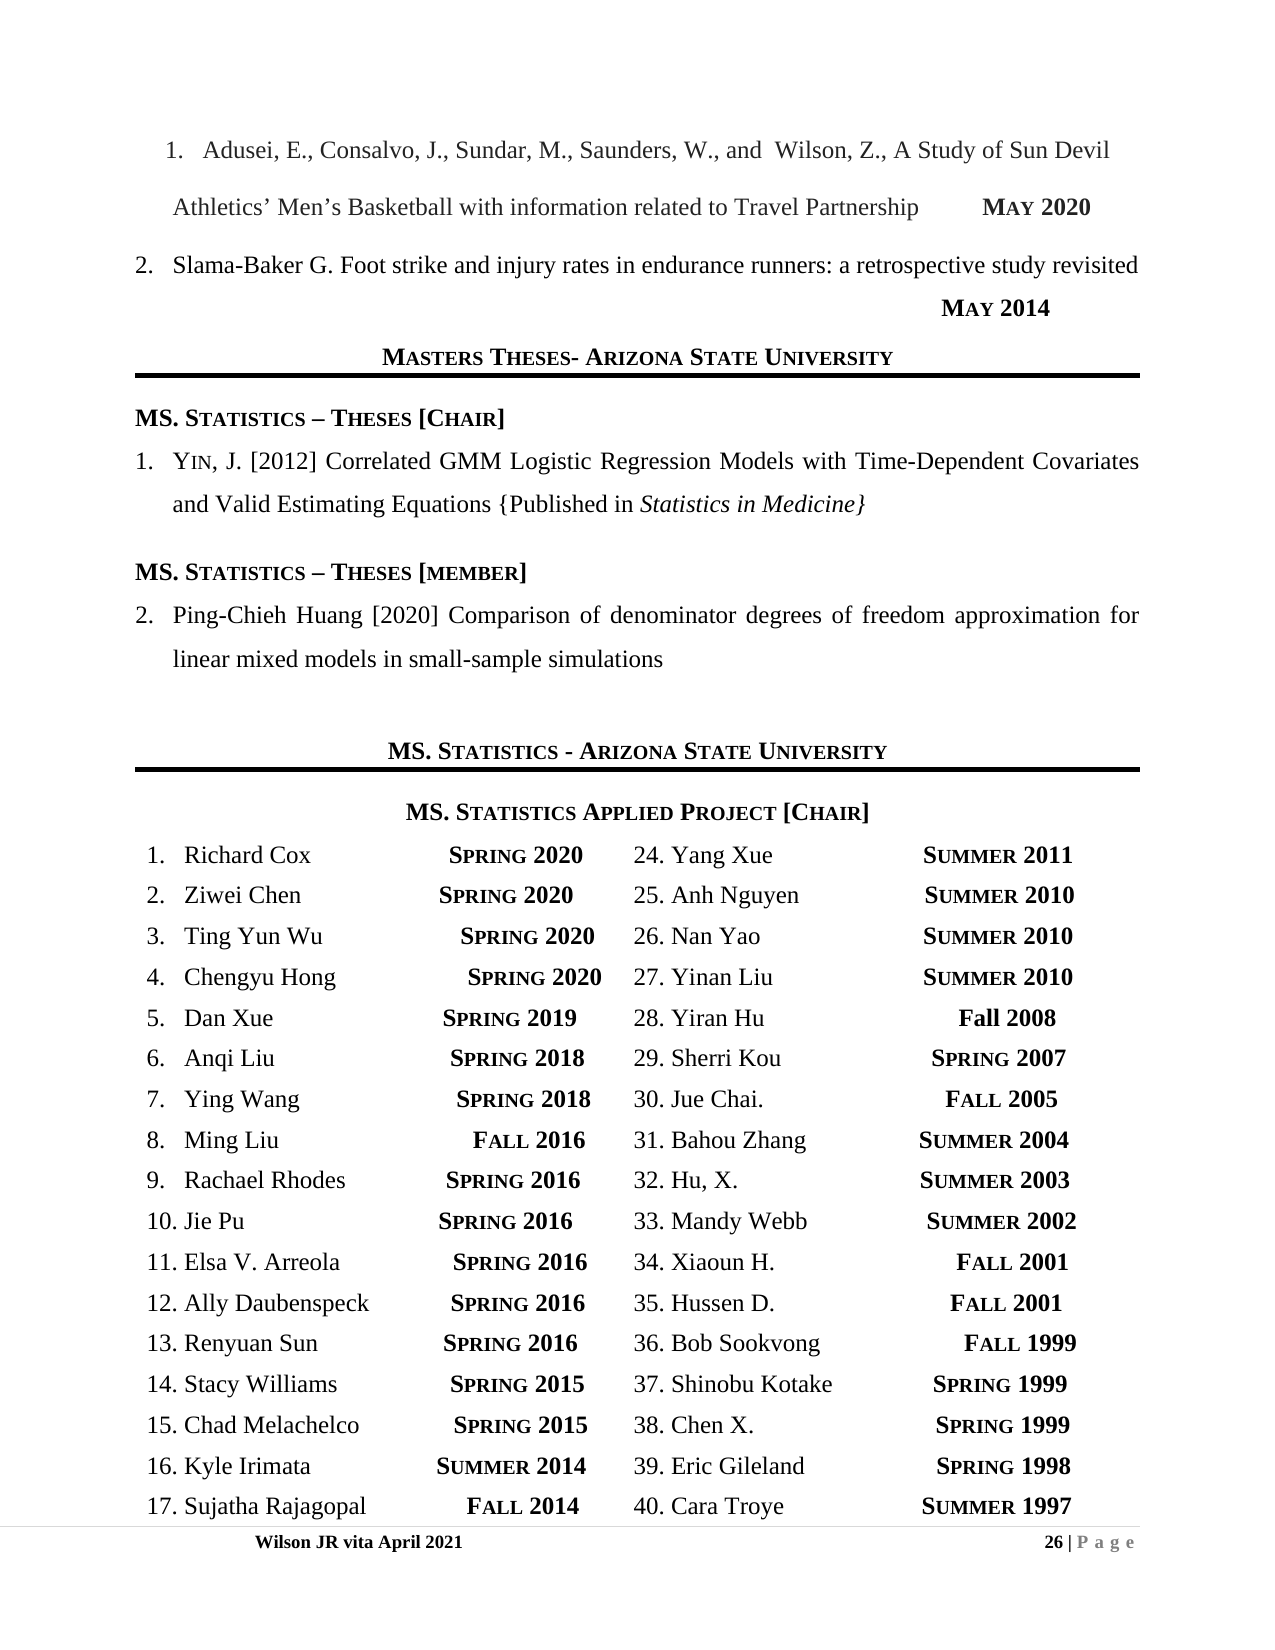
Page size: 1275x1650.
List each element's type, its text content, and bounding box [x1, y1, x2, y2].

text Masters Theses- Arizona State University [135, 342, 1140, 373]
table_cell Mandy Webb Summer 2002 [622, 1206, 1109, 1247]
table_cell Elsa V. Arreola Spring 2016 [135, 1247, 622, 1288]
table_cell Bahou Zhang Summer 2004 [622, 1125, 1109, 1166]
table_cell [622, 1491, 1109, 1520]
table_cell 27. Yinan Liu Summer 2010 [622, 962, 1109, 1003]
table_cell Ting Yun Wu Spring 2020 [135, 921, 622, 962]
table_header 24. Yang Xue Summer 2011 [622, 840, 1109, 881]
list Ping-Chieh Huang [2020] Comparison of denominator degrees of freedom approximation for linear mixed models in small-sample simulations [135, 601, 1140, 672]
table_cell Hu, X. Summer 2003 [622, 1166, 1109, 1206]
table_cell Eric Gileland Spring 1998 [622, 1451, 1109, 1491]
table_cell Hussen D. Fall 2001 [622, 1288, 1109, 1328]
table_cell Chen X. Spring 1999 [622, 1410, 1109, 1451]
table_cell Ziwei Chen Spring 2020 [135, 881, 622, 921]
text MS. Statistics Applied Project [Chair] [135, 797, 1140, 825]
table_cell Jie Pu Spring 2016 [135, 1206, 622, 1247]
table_cell Kyle Irimata Summer 2014 [135, 1451, 622, 1491]
table_cell Ming Liu Fall 2016 [135, 1125, 622, 1166]
table_cell Shinobu Kotake Spring 1999 [622, 1369, 1109, 1410]
table_cell Rachael Rhodes Spring 2016 [135, 1166, 622, 1206]
table_cell Jue Chai. Fall 2005 [622, 1084, 1109, 1125]
list Athletics’ Men’s Basketball with information related to Travel Partnership May 2020 [172, 192, 1140, 221]
text MS. Statistics – Theses [member] [135, 557, 1140, 586]
table_cell Sherri Kou Spring 2007 [622, 1044, 1109, 1084]
table_cell Chengyu Hong Spring 2020 [135, 962, 622, 1003]
table_cell 28. Yiran Hu Fall 2008 [622, 1003, 1109, 1043]
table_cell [135, 1491, 622, 1520]
table_cell 25. Anh Nguyen Summer 2010 [622, 881, 1109, 921]
table_cell Anqi Liu Spring 2018 [135, 1044, 622, 1084]
table_cell 26. Nan Yao Summer 2010 [622, 921, 1109, 962]
table_cell Ying Wang Spring 2018 [135, 1084, 622, 1125]
table_cell Renyuan Sun Spring 2016 [135, 1329, 622, 1369]
list Yin, J. [2012] Correlated GMM Logistic Regression Models with Time-Dependent Covariates and Valid Estimating Equations {Published in Statistics in Medicine} [135, 446, 1140, 518]
text MS. Statistics - Arizona State University [135, 736, 1140, 767]
table_header Richard Cox Spring 2020 [135, 840, 622, 881]
list Adusei, E., Consalvo, J., Sundar, M., Saunders, W., and Wilson, Z., A Study of Sun Devil [135, 135, 1140, 164]
table_cell Bob Sookvong Fall 1999 [622, 1329, 1109, 1369]
text MS. Statistics – Theses [Chair] [135, 403, 1140, 432]
table_cell Ally Daubenspeck Spring 2016 [135, 1288, 622, 1328]
table_cell Stacy Williams Spring 2015 [135, 1369, 622, 1410]
list Slama-Baker G. Foot strike and injury rates in endurance runners: a retrospective study revisited May 2014 [135, 250, 1140, 322]
table_cell Xiaoun H. Fall 2001 [622, 1247, 1109, 1288]
table_cell Chad Melachelco Spring 2015 [135, 1410, 622, 1451]
table_cell Dan Xue Spring 2019 [135, 1003, 622, 1043]
